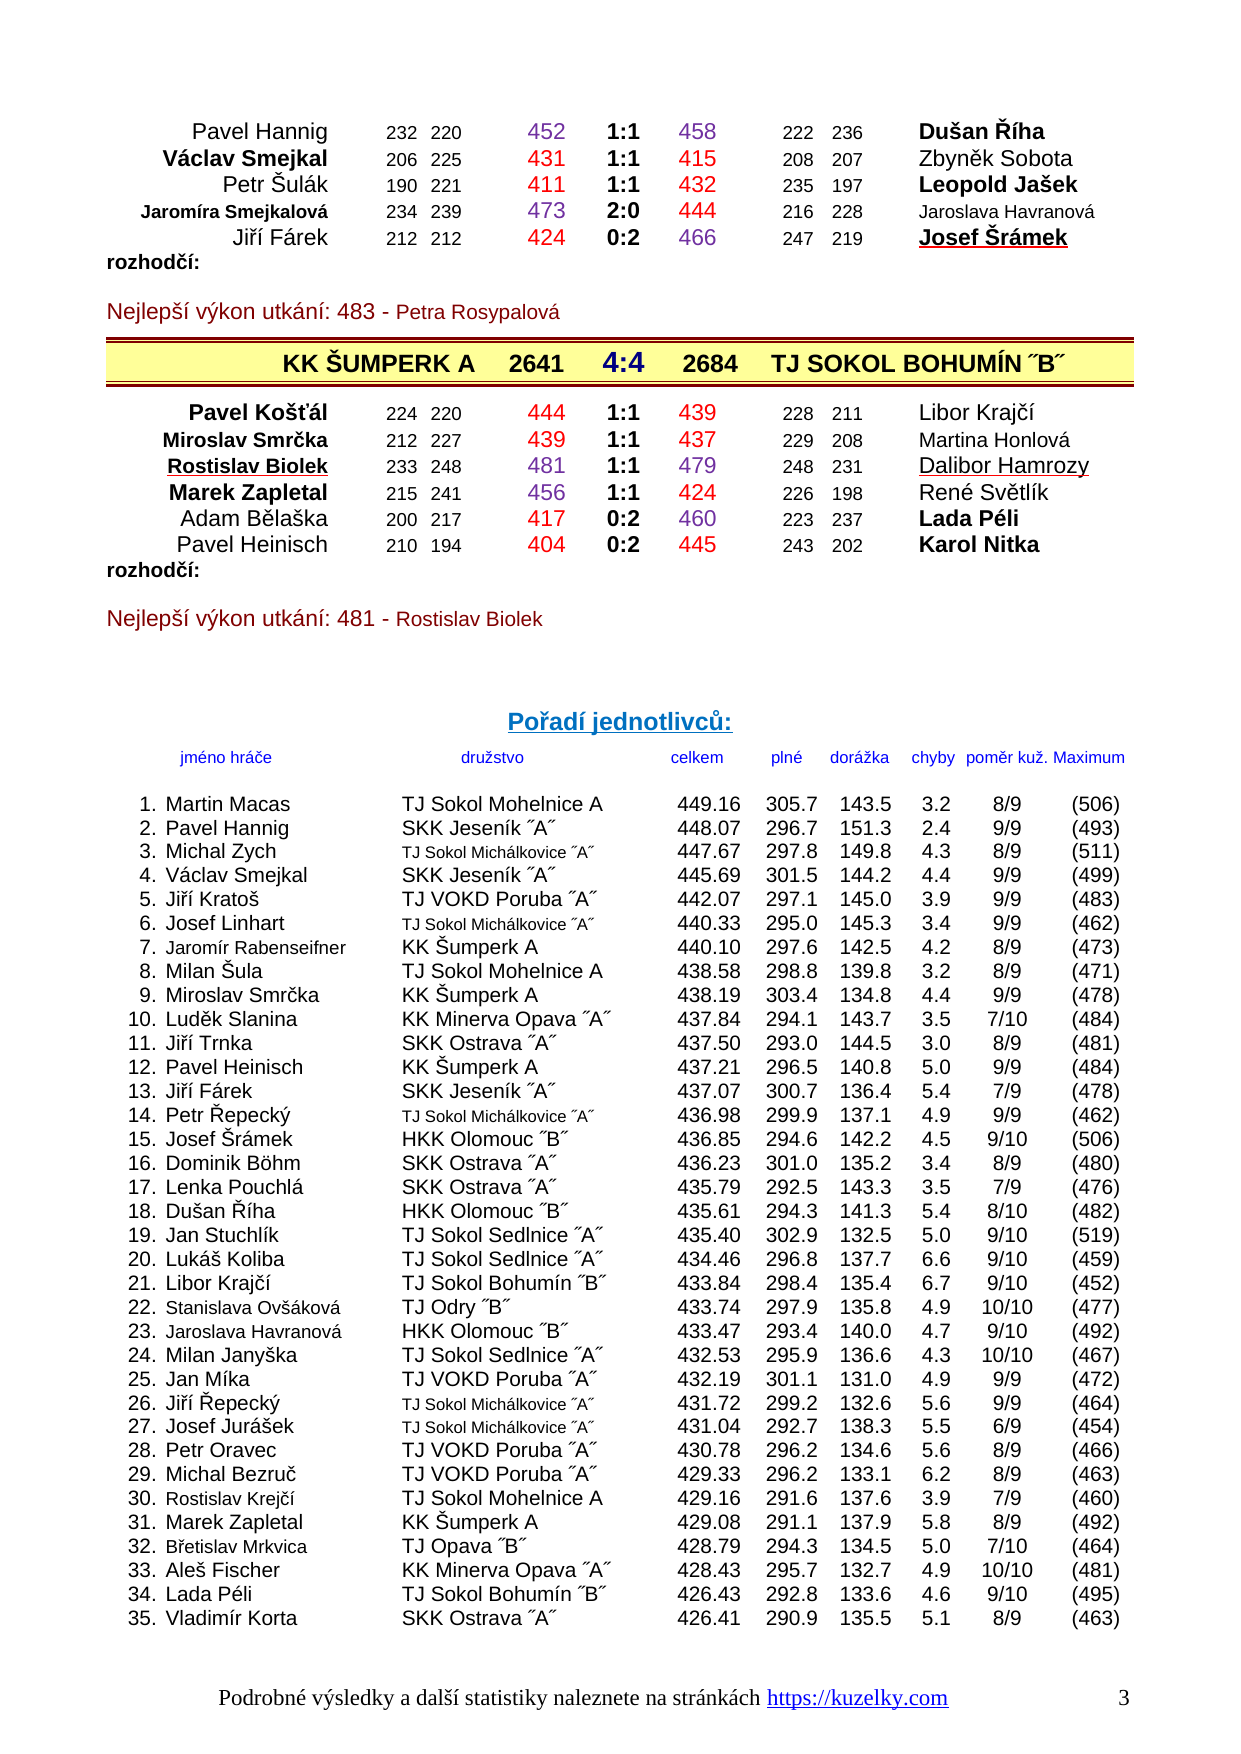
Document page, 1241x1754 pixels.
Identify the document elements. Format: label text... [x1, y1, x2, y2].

text 23. Jaroslava Havranová HKK Olomouc ˝B˝ 433.47 293.4 140.0 4.7 9/10 (492) [106, 1318, 1134, 1342]
text 28. Petr Oravec TJ VOKD Poruba ˝A˝ 430.78 296.2 134.6 5.6 8/9 (466) [106, 1438, 1134, 1462]
text 24. Milan Janyška TJ Sokol Sedlnice ˝A˝ 432.53 295.9 136.6 4.3 10/10 (467) [106, 1342, 1134, 1366]
text 35. Vladimír Korta SKK Ostrava ˝A˝ 426.41 290.9 135.5 5.1 8/9 (463) [106, 1606, 1134, 1630]
text 11. Jiří Trnka SKK Ostrava ˝A˝ 437.50 293.0 144.5 3.0 8/9 (481) [106, 1031, 1134, 1055]
text Pavel Heinisch 210 194 404 0:2 445 243 202 Karol Nitka [106, 531, 1134, 557]
text 32. Břetislav Mrkvica TJ Opava ˝B˝ 428.79 294.3 134.5 5.0 7/10 (464) [106, 1534, 1134, 1558]
text 13. Jiří Fárek SKK Jeseník ˝A˝ 437.07 300.7 136.4 5.4 7/9 (478) [106, 1079, 1134, 1103]
text 6. Josef Linhart TJ Sokol Michálkovice ˝A˝ 440.33 295.0 145.3 3.4 9/9 (462) [106, 911, 1134, 935]
text Marek Zapletal 215 241 456 1:1 424 226 198 René Světlík [106, 478, 1134, 505]
text rozhodčí: [106, 557, 1134, 581]
text 15. Josef Šrámek HKK Olomouc ˝B˝ 436.85 294.6 142.2 4.5 9/10 (506) [106, 1127, 1134, 1151]
text 1. Martin Macas TJ Sokol Mohelnice A 449.16 305.7 143.5 3.2 8/9 (506) [106, 791, 1134, 815]
text 14. Petr Řepecký TJ Sokol Michálkovice ˝A˝ 436.98 299.9 137.1 4.9 9/9 (462) [106, 1103, 1134, 1127]
text Václav Smejkal 206 225 431 1:1 415 208 207 Zbyněk Sobota [106, 144, 1134, 171]
text Jiří Fárek 212 212 424 0:2 466 247 219 Josef Šrámek [106, 223, 1134, 250]
text 17. Lenka Pouchlá SKK Ostrava ˝A˝ 435.79 292.5 143.3 3.5 7/9 (476) [106, 1175, 1134, 1199]
text 10. Luděk Slanina KK Minerva Opava ˝A˝ 437.84 294.1 143.7 3.5 7/10 (484) [106, 1007, 1134, 1031]
text 33. Aleš Fischer KK Minerva Opava ˝A˝ 428.43 295.7 132.7 4.9 10/10 (481) [106, 1558, 1134, 1582]
text 20. Lukáš Koliba TJ Sokol Sedlnice ˝A˝ 434.46 296.8 137.7 6.6 9/10 (459) [106, 1247, 1134, 1271]
text 21. Libor Krajčí TJ Sokol Bohumín ˝B˝ 433.84 298.4 135.4 6.7 9/10 (452) [106, 1271, 1134, 1294]
text KK Šumperk A 2641 4:4 2684 TJ Sokol Bohumín ˝B˝ [106, 343, 1134, 381]
text Nejlepší výkon utkání: 483 - Petra Rosypalová [106, 298, 1134, 324]
text Jaromíra Smejkalová 234 239 473 2:0 444 216 228 Jaroslava Havranová [106, 197, 1134, 223]
text Pavel Košťál 224 220 444 1:1 439 228 211 Libor Krajčí [106, 399, 1134, 426]
text Nejlepší výkon utkání: 481 - Rostislav Biolek [106, 605, 1134, 632]
text jméno hráče družstvo celkem plné dorážka chyby poměr kuž. Maximum [106, 748, 1134, 767]
text 31. Marek Zapletal KK Šumperk A 429.08 291.1 137.9 5.8 8/9 (492) [106, 1510, 1134, 1534]
text 19. Jan Stuchlík TJ Sokol Sedlnice ˝A˝ 435.40 302.9 132.5 5.0 9/10 (519) [106, 1223, 1134, 1247]
text 18. Dušan Říha HKK Olomouc ˝B˝ 435.61 294.3 141.3 5.4 8/10 (482) [106, 1199, 1134, 1223]
text 2. Pavel Hannig SKK Jeseník ˝A˝ 448.07 296.7 151.3 2.4 9/9 (493) [106, 815, 1134, 839]
text Miroslav Smrčka 212 227 439 1:1 437 229 208 Martina Honlová [106, 426, 1134, 452]
text Pavel Hannig 232 220 452 1:1 458 222 236 Dušan Říha [106, 118, 1134, 144]
text 27. Josef Jurášek TJ Sokol Michálkovice ˝A˝ 431.04 292.7 138.3 5.5 6/9 (454) [106, 1414, 1134, 1438]
text 22. Stanislava Ovšáková TJ Odry ˝B˝ 433.74 297.9 135.8 4.9 10/10 (477) [106, 1294, 1134, 1318]
text 4. Václav Smejkal SKK Jeseník ˝A˝ 445.69 301.5 144.2 4.4 9/9 (499) [106, 863, 1134, 887]
text 29. Michal Bezruč TJ VOKD Poruba ˝A˝ 429.33 296.2 133.1 6.2 8/9 (463) [106, 1462, 1134, 1486]
text 3. Michal Zych TJ Sokol Michálkovice ˝A˝ 447.67 297.8 149.8 4.3 8/9 (511) [106, 839, 1134, 863]
text 12. Pavel Heinisch KK Šumperk A 437.21 296.5 140.8 5.0 9/9 (484) [106, 1055, 1134, 1079]
text Pořadí jednotlivců: [94, 707, 1145, 736]
text 30. Rostislav Krejčí TJ Sokol Mohelnice A 429.16 291.6 137.6 3.9 7/9 (460) [106, 1486, 1134, 1510]
text 25. Jan Míka TJ VOKD Poruba ˝A˝ 432.19 301.1 131.0 4.9 9/9 (472) [106, 1366, 1134, 1390]
text Adam Bělaška 200 217 417 0:2 460 223 237 Lada Péli [106, 505, 1134, 531]
text 34. Lada Péli TJ Sokol Bohumín ˝B˝ 426.43 292.8 133.6 4.6 9/10 (495) [106, 1582, 1134, 1606]
text 26. Jiří Řepecký TJ Sokol Michálkovice ˝A˝ 431.72 299.2 132.6 5.6 9/9 (464) [106, 1390, 1134, 1414]
text 16. Dominik Böhm SKK Ostrava ˝A˝ 436.23 301.0 135.2 3.4 8/9 (480) [106, 1151, 1134, 1175]
text Rostislav Biolek 233 248 481 1:1 479 248 231 Dalibor Hamrozy [106, 452, 1134, 478]
text rozhodčí: [106, 250, 1134, 274]
text 9. Miroslav Smrčka KK Šumperk A 438.19 303.4 134.8 4.4 9/9 (478) [106, 983, 1134, 1007]
text 8. Milan Šula TJ Sokol Mohelnice A 438.58 298.8 139.8 3.2 8/9 (471) [106, 959, 1134, 983]
text Petr Šulák 190 221 411 1:1 432 235 197 Leopold Jašek [106, 171, 1134, 197]
text 7. Jaromír Rabenseifner KK Šumperk A 440.10 297.6 142.5 4.2 8/9 (473) [106, 935, 1134, 959]
text 5. Jiří Kratoš TJ VOKD Poruba ˝A˝ 442.07 297.1 145.0 3.9 9/9 (483) [106, 887, 1134, 911]
